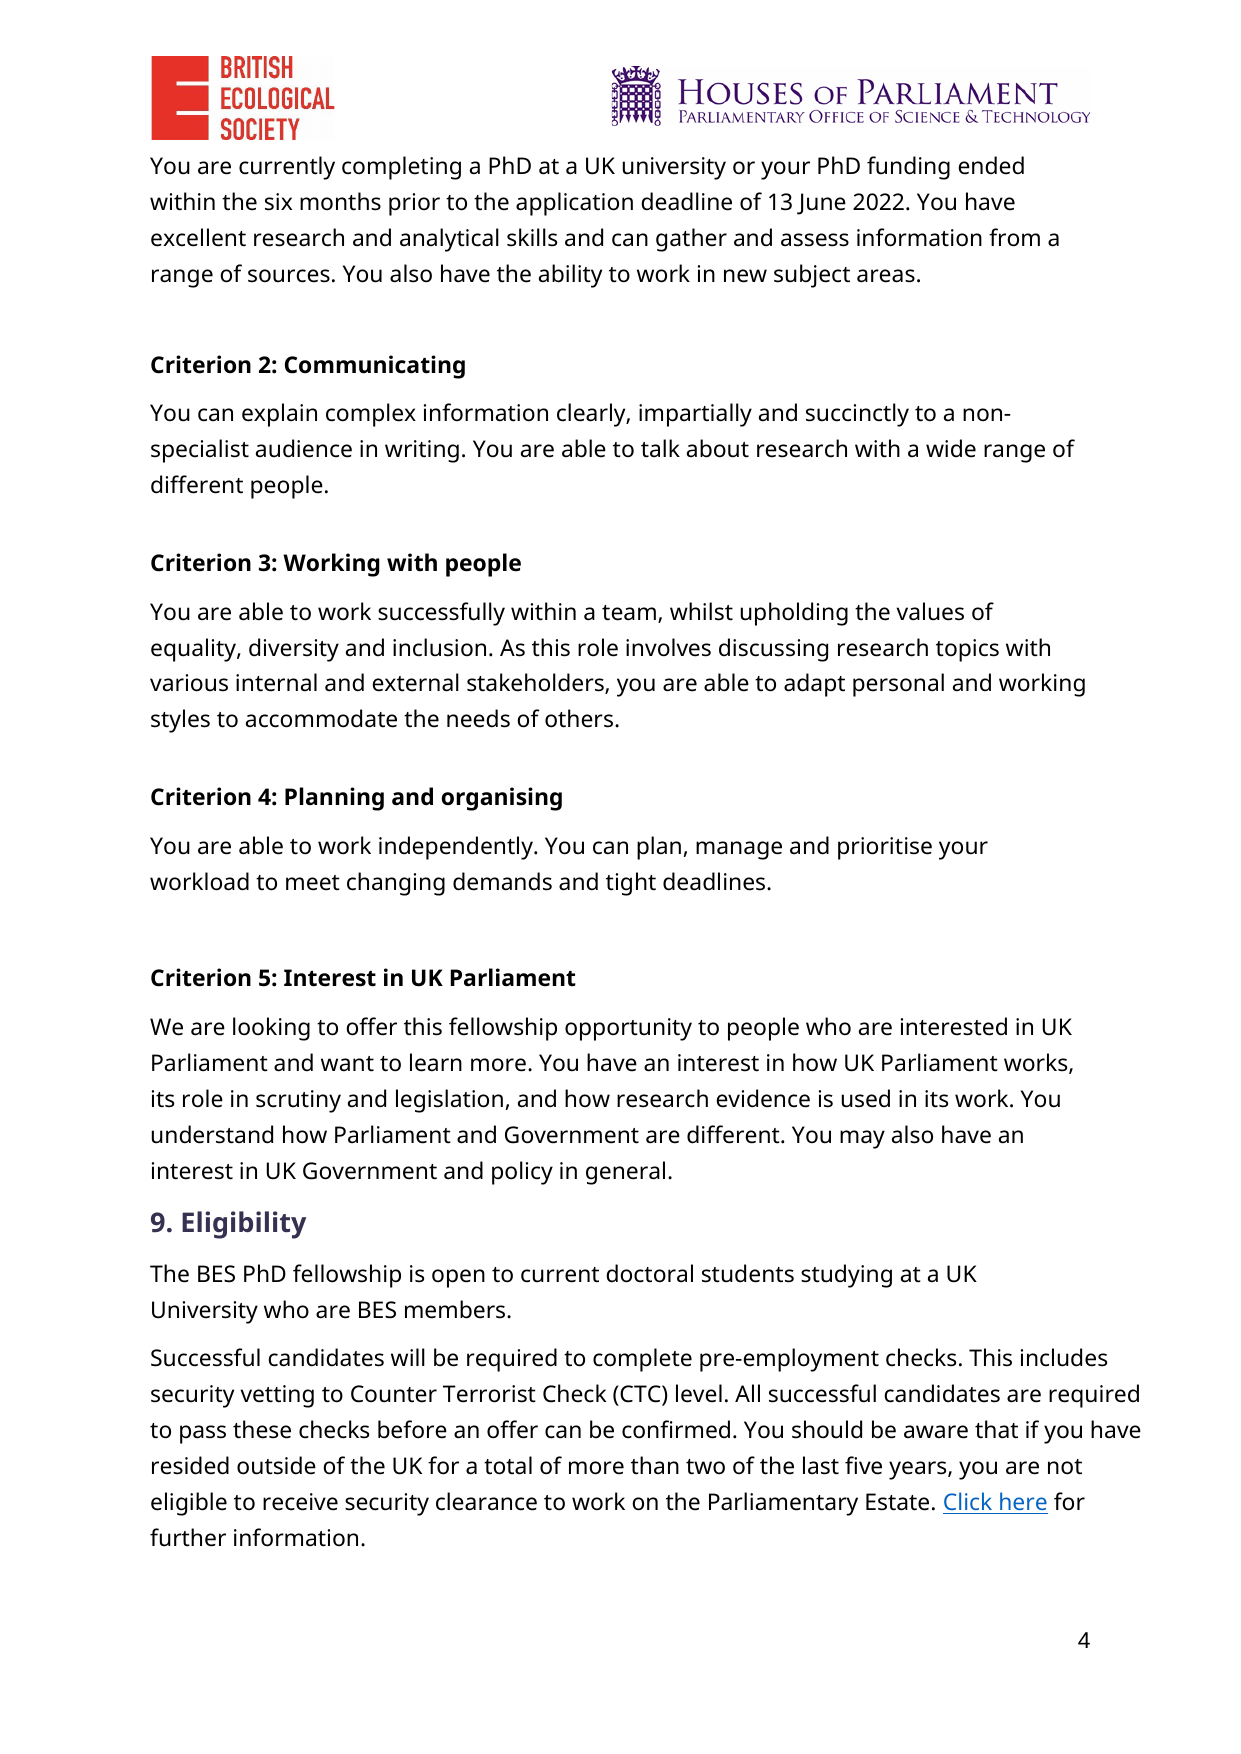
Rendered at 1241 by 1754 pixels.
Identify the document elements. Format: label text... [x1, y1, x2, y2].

text Criterion 2: Communicating [150, 349, 1090, 380]
text The BES PhD fellowship is open to current doctoral students studying at a UK University who are BES members. [150, 1258, 1090, 1325]
text You are able to work successfully within a team, whilst upholding the values of equality, diversity and inclusion. As this role involves discussing research topics with various internal and external stakeholders, you are able to adapt personal and working styles to accommodate the needs of others. [150, 596, 1090, 765]
text You can explain complex information clearly, impartially and succinctly to a non-specialist audience in writing. You are able to talk about research with a wide range of different people. [150, 397, 1090, 531]
text Criterion 4: Planning and organising [150, 781, 1090, 812]
text You are able to work independently. You can plan, manage and prioritise your workload to meet changing demands and tight deadlines. [150, 829, 1090, 897]
text 9. Eligibility [150, 1203, 1090, 1240]
text We are looking to offer this fellowship opportunity to people who are interested in UK Parliament and want to learn more. You have an interest in how UK Parliament works, its role in scrutiny and legislation, and how research evidence is used in its work. You understand how Parliament and Government are different. You may also have an interest in UK Government and policy in general. [150, 1011, 1090, 1186]
text You are currently completing a PhD at a UK university or your PhD funding ended within the six months prior to the application deadline of 13 June 2022. You have excellent research and analytical skills and can gather and assess information from a range of sources. You also have the ability to work in new subject areas. [150, 150, 1090, 289]
picture [611, 66, 1091, 126]
text Criterion 3: Working with people [150, 547, 1090, 578]
text Successful candidates will be required to complete pre-employment checks. This includes security vetting to Counter Terrorist Check (CTC) level. All successful candidates are required to pass these checks before an offer can be confirmed. You should be aware that if you have resided outside of the UK for a total of more than two of the last five years, you are not eligible to receive security clearance to work on the Parliamentary Estate. Click here for further information. [150, 1342, 1166, 1553]
text Criterion 5: Interest in UK Parliament [150, 962, 1090, 994]
